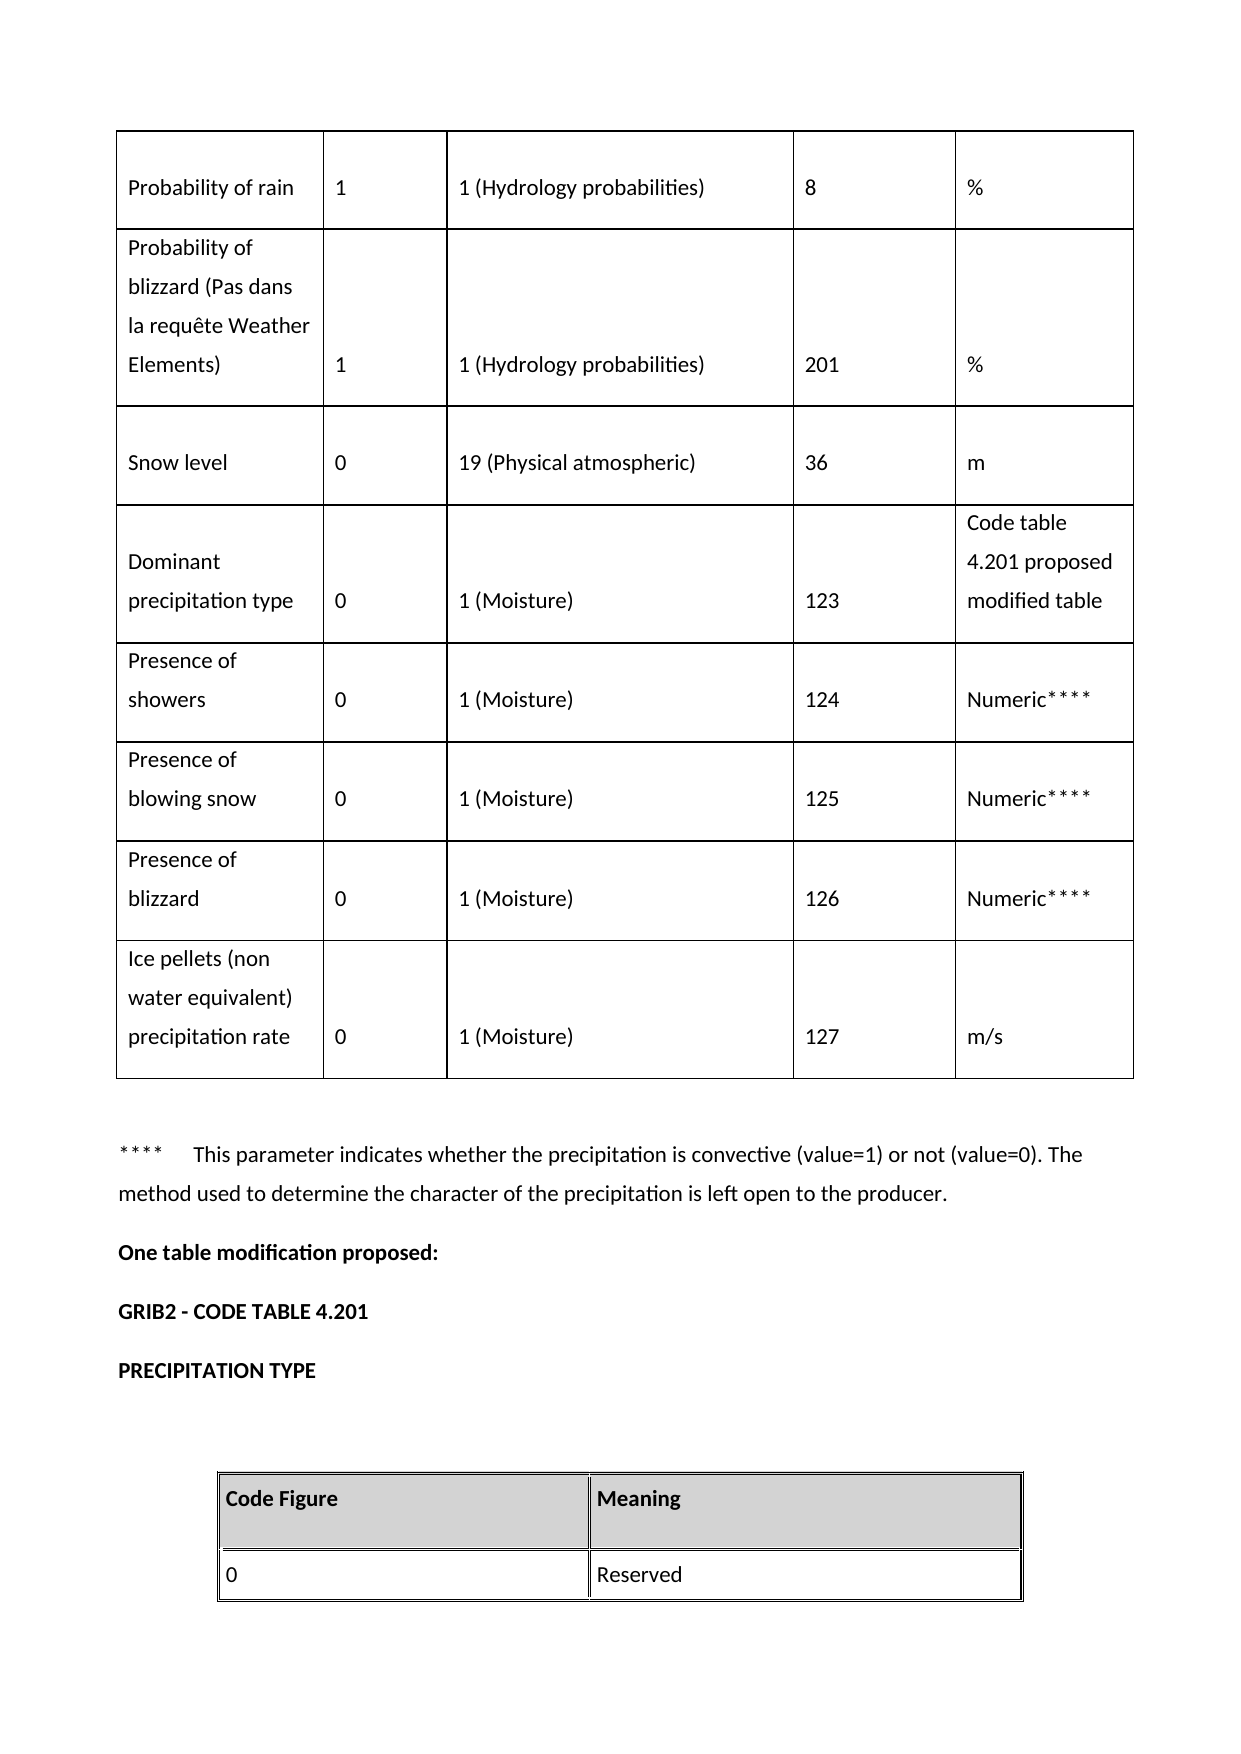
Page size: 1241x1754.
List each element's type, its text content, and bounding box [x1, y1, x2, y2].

text **** This parameter indicates whether the precipitation is convective (value=1) or not (value=0). The method used to determine the character of the precipitation is left open to the producer. [118, 1138, 1122, 1211]
table_cell 1 (Moisture) [448, 506, 793, 642]
table_cell Presence of showers [117, 644, 323, 741]
table_header Meaning [590, 1475, 1020, 1547]
table_cell Numeric**** [956, 842, 1133, 939]
table_cell m/s [956, 941, 1133, 1078]
table_cell m [956, 407, 1133, 504]
table_cell 1 [324, 132, 446, 228]
table_cell % [956, 132, 1133, 228]
table_cell 0 [324, 506, 446, 642]
table_cell 126 [794, 842, 955, 939]
table_cell 1 [324, 230, 446, 405]
table_cell 1 (Moisture) [448, 842, 793, 939]
table_cell 124 [794, 644, 955, 741]
table_cell 123 [794, 506, 955, 642]
table_cell 0 [324, 407, 446, 504]
table_cell Snow level [117, 407, 323, 504]
table_cell 0 [220, 1548, 589, 1599]
table_cell 0 [324, 941, 446, 1078]
table_cell 0 [324, 743, 446, 840]
table_cell Reserved [590, 1548, 1021, 1599]
table_cell 1 (Hydrology probabilities) [448, 230, 793, 405]
table_cell 1 (Moisture) [448, 743, 793, 840]
table_cell Numeric**** [956, 644, 1133, 741]
table_cell Code table 4.201 proposed modified table [956, 506, 1133, 642]
text PRECIPITATION TYPE [118, 1353, 1122, 1387]
table_cell 201 [794, 230, 955, 405]
table_cell 36 [794, 407, 955, 504]
table_cell Probability of blizzard (Pas dans la requête Weather Elements) [117, 230, 323, 405]
table_cell 0 [324, 644, 446, 741]
table_cell % [956, 230, 1133, 405]
table_cell Presence of blowing snow [117, 743, 323, 840]
table_cell 1 (Moisture) [448, 644, 793, 741]
table_cell 1 (Moisture) [448, 941, 793, 1078]
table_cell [448, 132, 793, 228]
text GRIB2 - CODE TABLE 4.201 [118, 1294, 1122, 1328]
table_cell 19 (Physical atmospheric) [448, 407, 793, 504]
table_cell 0 [324, 842, 446, 939]
table_cell Presence of blizzard [117, 842, 323, 939]
table_cell Numeric**** [956, 743, 1133, 840]
text One table modification proposed: [118, 1236, 1122, 1269]
table_cell 125 [794, 743, 955, 840]
table_cell Ice pellets (non water equivalent) precipitation rate [117, 941, 323, 1078]
table_header Code Figure [220, 1475, 589, 1547]
table_cell 8 [794, 132, 955, 228]
table_cell Dominant precipitation type [117, 506, 323, 642]
table_cell Probability of rain [117, 132, 323, 228]
table_cell 127 [794, 941, 955, 1078]
